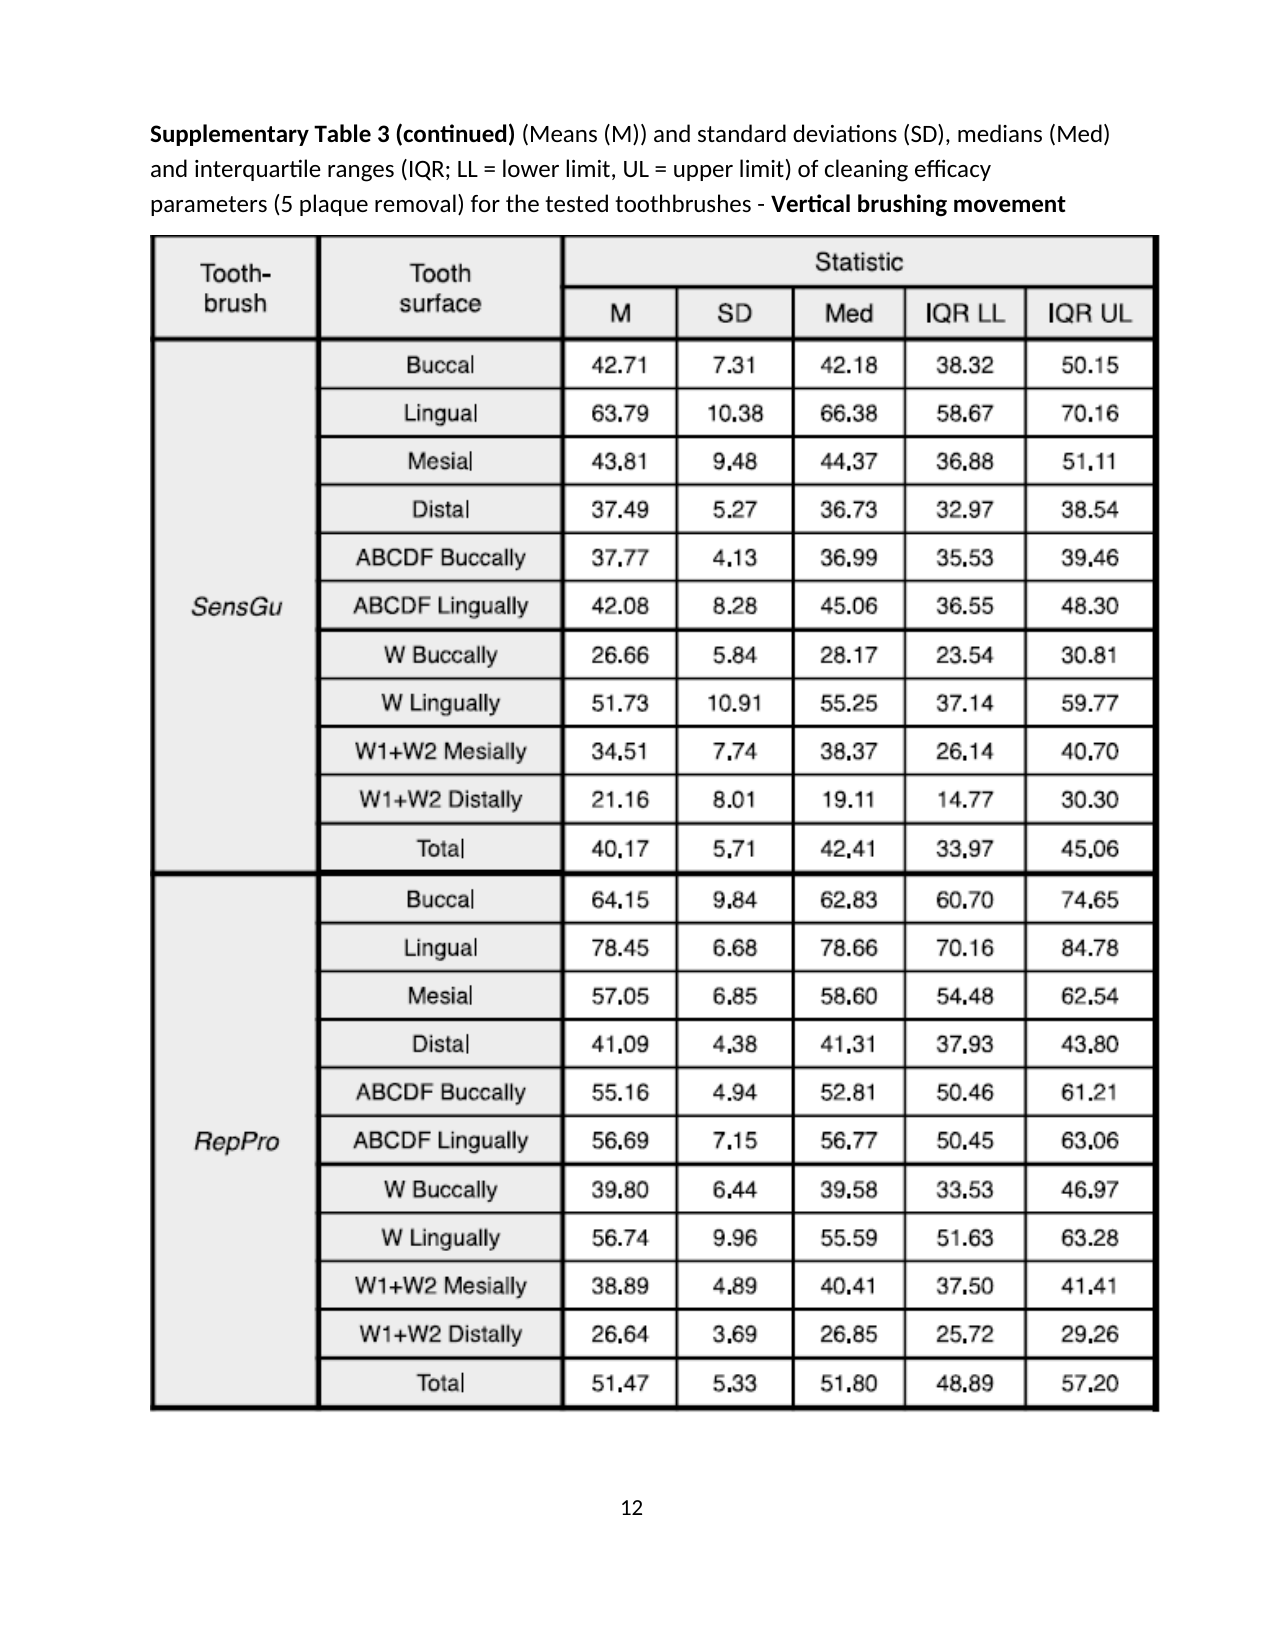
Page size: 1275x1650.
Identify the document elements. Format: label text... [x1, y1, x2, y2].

text Supplementary Table 3 (continued) (Means (M)) and standard deviations (SD), medians (Med) and interquartile ranges (IQR; LL = lower limit, UL = upper limit) of cleaning efficacy parameters (5 plaque removal) for the tested toothbrushes - Vertical brushing movement [150, 118, 1112, 219]
